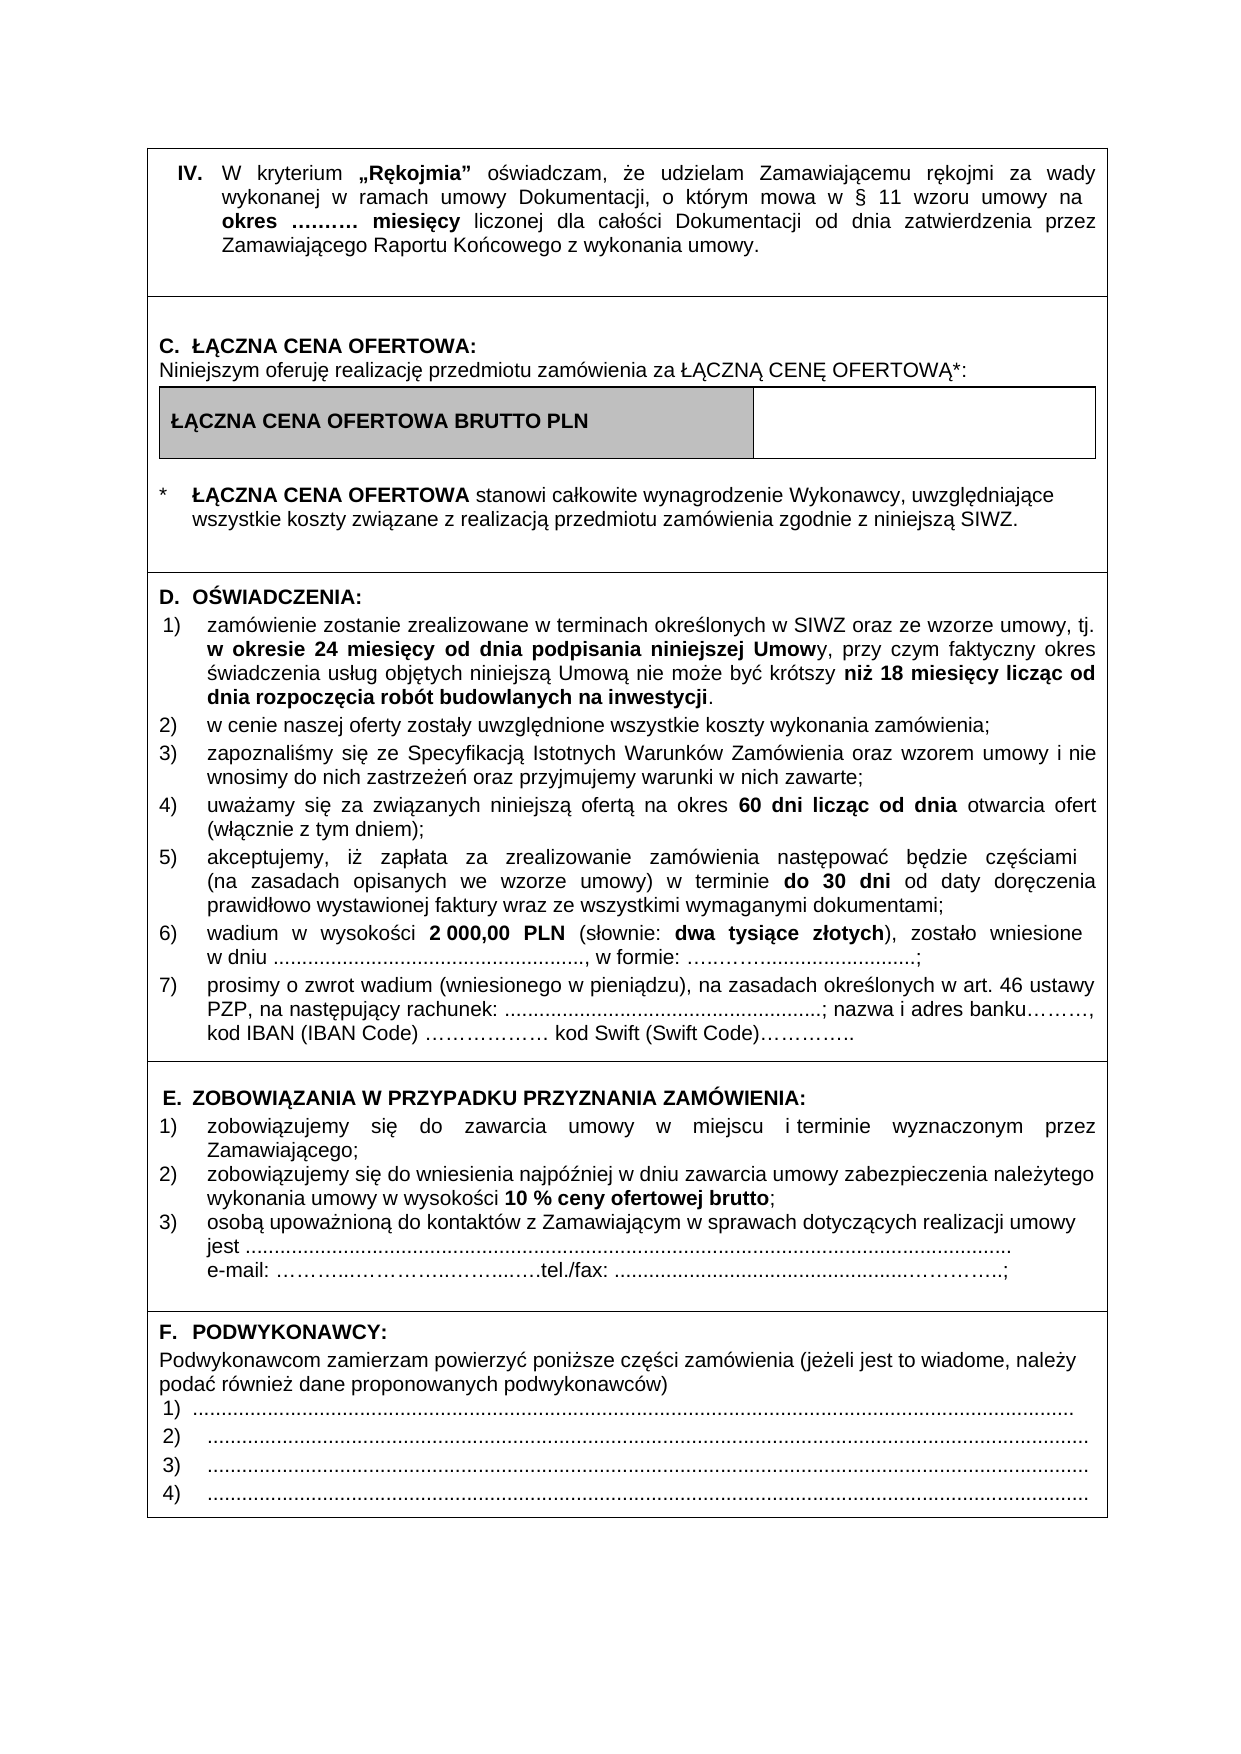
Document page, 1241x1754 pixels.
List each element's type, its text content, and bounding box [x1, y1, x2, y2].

table_cell OŚWIADCZENIA: zamówienie zostanie zrealizowane w terminach określonych w SIWZ oraz ze wzorze umowy, tj. w okresie 24 miesięcy od dnia podpisania niniejszej Umowy, przy czym faktyczny okres świadczenia usług objętych niniejszą Umową nie może być krótszy niż 18 miesięcy licząc od dnia rozpoczęcia robót budowlanych na inwestycji. w cenie naszej oferty zostały uwzględnione wszystkie koszty wykonania zamówienia; zapoznaliśmy się ze Specyfikacją Istotnych Warunków Zamówienia oraz wzorem umowy i nie wnosimy do nich zastrzeżeń oraz przyjmujemy warunki w nich zawarte; uważamy się za związanych niniejszą ofertą na okres 60 dni licząc od dnia otwarcia ofert (włącznie z tym dniem); akceptujemy, iż zapłata za zrealizowanie zamówienia następować będzie częściami (na zasadach opisanych we wzorze umowy) w terminie do 30 dni od daty doręczenia prawidłowo wystawionej faktury wraz ze wszystkimi wymaganymi dokumentami; wadium w wysokości 2 000,00 PLN (słownie: dwa tysiące złotych), zostało wniesione w dniu ......................................................, w formie: …..……...........................; prosimy o zwrot wadium (wniesionego w pieniądzu), na zasadach określonych w art. 46 ustawy PZP, na następujący rachunek: .......................................................; nazwa i adres banku………, kod IBAN (IBAN Code) ……………… kod Swift (Swift Code)………….. [148, 573, 1107, 1061]
table_cell ZOBOWIĄZANIA W PRZYPADKU PRZYZNANIA ZAMÓWIENIA: zobowiązujemy się do zawarcia umowy w miejscu i terminie wyznaczonym przez Zamawiającego; zobowiązujemy się do wniesienia najpóźniej w dniu zawarcia umowy zabezpieczenia należytego wykonania umowy w wysokości 10 % ceny ofertowej brutto; osobą upoważnioną do kontaktów z Zamawiającym w sprawach dotyczących realizacji umowy jest ..................................................................................................................................... e-mail: ………...…………..……....….tel./fax: ...................................................…………..; [148, 1062, 1107, 1311]
table_cell ŁĄCZNA CENA OFERTOWA: Niniejszym oferuję realizację przedmiotu zamówienia za ŁĄCZNĄ CENĘ OFERTOWĄ***nia za ŁĄCZNĄ CENĘ OFERTOWĄ**riumma w rozdziale III SIWZmacją o podstawie do dysponowania tymi osobami, konania zamówienia, a: * ŁĄCZNA CENA OFERTOWA stanowi całkowite wynagrodzenie Wykonawcy, uwzględniające wszystkie koszty związane z realizacją przedmiotu zamówienia zgodnie z niniejszą SIWZ. [148, 297, 1107, 572]
table_cell PODWYKONAWCY: Podwykonawcom zamierzam powierzyć poniższe części zamówienia (jeżeli jest to wiadome, należy podać również dane proponowanych podwykonawców) ......................................................................................................................................................... ......................................................................................................................................................... ......................................................................................................................................................... ......................................................................................................................................................... [148, 1312, 1107, 1517]
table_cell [148, 149, 1107, 296]
